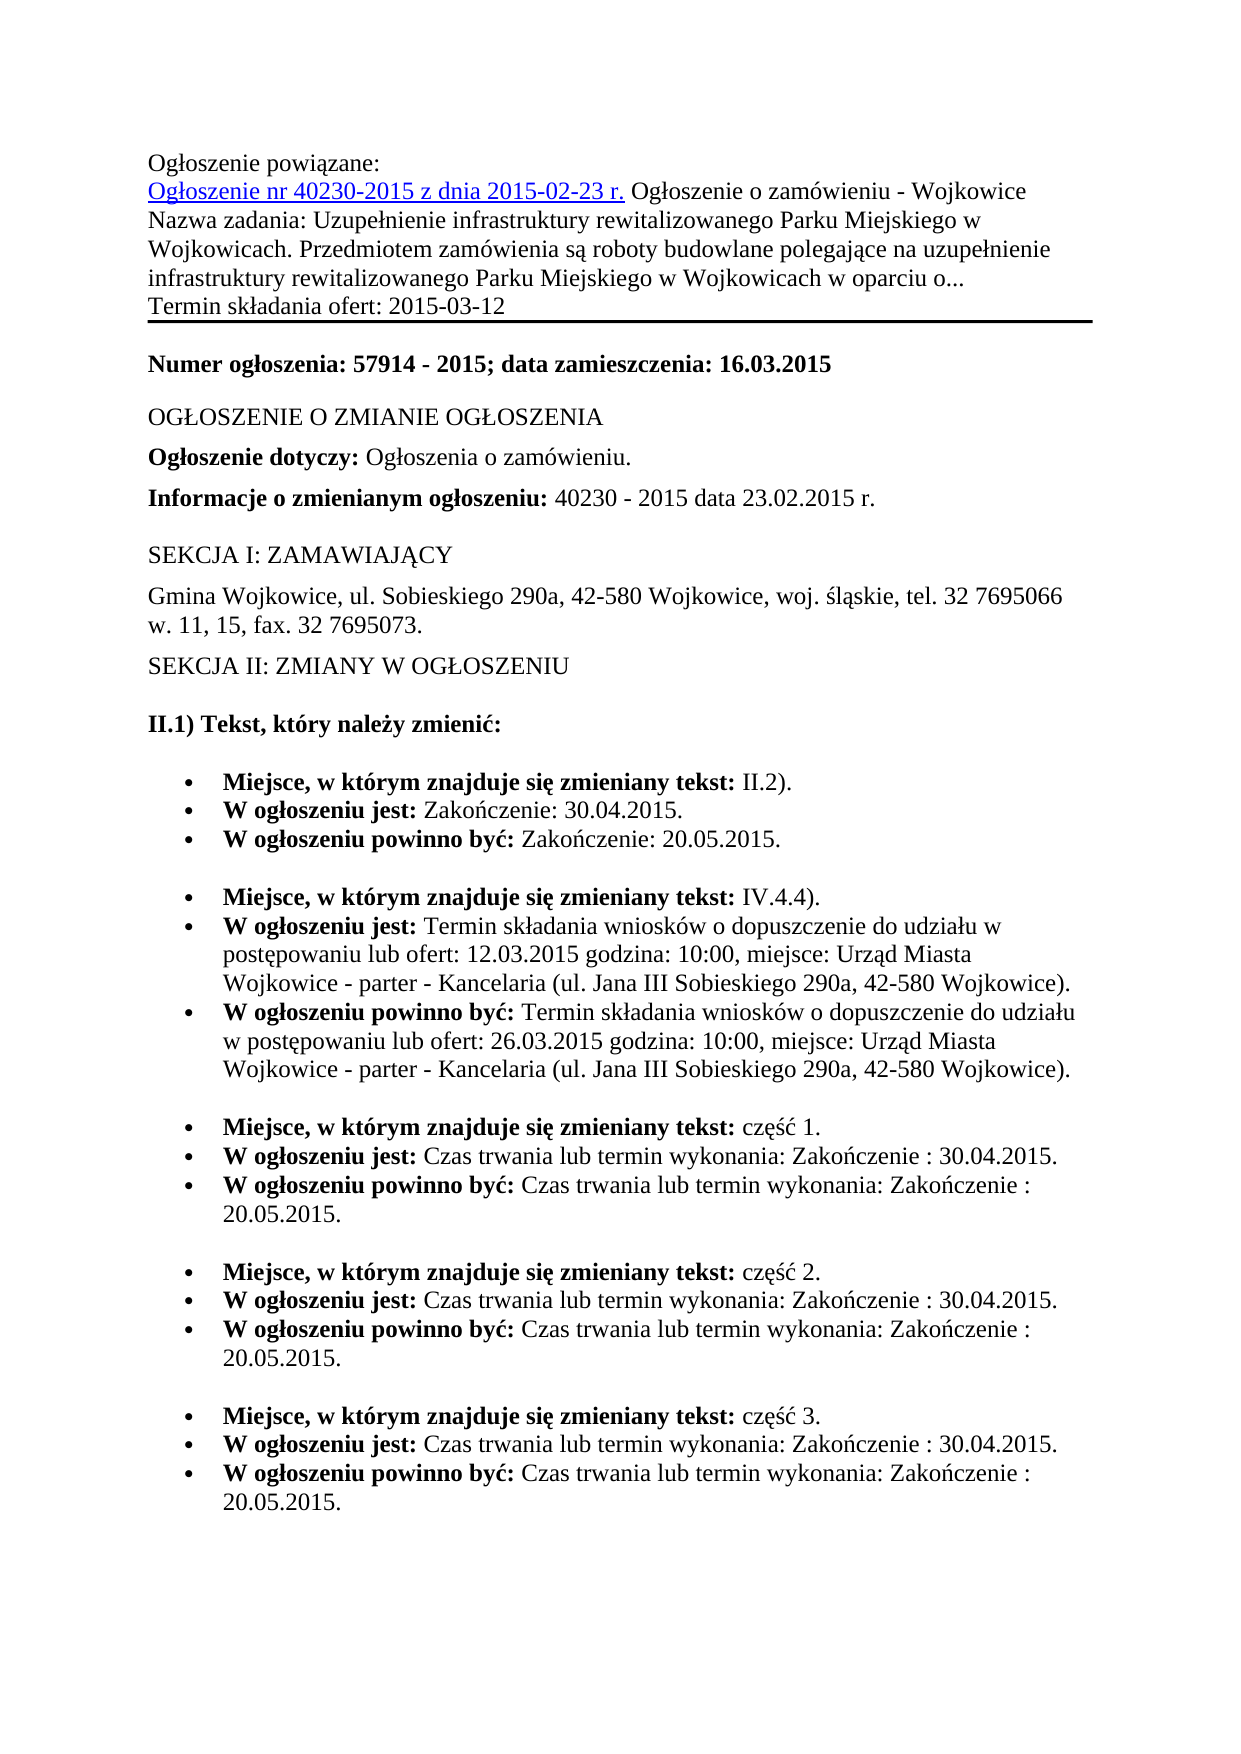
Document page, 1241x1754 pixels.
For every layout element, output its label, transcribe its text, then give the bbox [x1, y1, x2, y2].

list Miejsce, w którym znajduje się zmieniany tekst: część 3. [185, 1401, 1093, 1429]
list W ogłoszeniu powinno być: Czas trwania lub termin wykonania: Zakończenie : 20.05.2015. [185, 1458, 1093, 1516]
list W ogłoszeniu jest: Termin składania wniosków o dopuszczenie do udziału w postępowaniu lub ofert: 12.03.2015 godzina: 10:00, miejsce: Urząd Miasta Wojkowice - parter - Kancelaria (ul. Jana III Sobieskiego 290a, 42-580 Wojkowice). [185, 911, 1093, 997]
list Miejsce, w którym znajduje się zmieniany tekst: część 2. [185, 1257, 1093, 1285]
list W ogłoszeniu powinno być: Termin składania wniosków o dopuszczenie do udziału w postępowaniu lub ofert: 26.03.2015 godzina: 10:00, miejsce: Urząd Miasta Wojkowice - parter - Kancelaria (ul. Jana III Sobieskiego 290a, 42-580 Wojkowice). [185, 997, 1093, 1083]
text II.1) Tekst, który należy zmienić: [148, 709, 1093, 737]
text Numer ogłoszenia: 57914 - 2015; data zamieszczenia: 16.03.2015 OGŁOSZENIE O ZMIANIE OGŁOSZENIA [148, 349, 1093, 430]
title SEKCJA II: ZMIANY W OGŁOSZENIU [148, 651, 1093, 679]
list W ogłoszeniu powinno być: Czas trwania lub termin wykonania: Zakończenie : 20.05.2015. [185, 1170, 1093, 1227]
list W ogłoszeniu powinno być: Czas trwania lub termin wykonania: Zakończenie : 20.05.2015. [185, 1314, 1093, 1372]
text Informacje o zmienianym ogłoszeniu: 40230 - 2015 data 23.02.2015 r. [148, 483, 1093, 512]
text Ogłoszenie nr 40230-2015 z dnia 2015-02-23 r. Ogłoszenie o zamówieniu - Wojkowice Nazwa zadania: Uzupełnienie infrastruktury rewitalizowanego Parku Miejskiego w Wojkowicach. Przedmiotem zamówienia są roboty budowlane polegające na uzupełnienie infrastruktury rewitalizowanego Parku Miejskiego w Wojkowicach w oparciu o... Termin składania ofert: 2015-03-12 [148, 176, 1093, 320]
list W ogłoszeniu jest: Zakończenie: 30.04.2015. [185, 795, 1093, 824]
text Ogłoszenie dotyczy: Ogłoszenia o zamówieniu. [148, 442, 1093, 471]
list Miejsce, w którym znajduje się zmieniany tekst: IV.4.4). [185, 882, 1093, 911]
list Miejsce, w którym znajduje się zmieniany tekst: II.2). [185, 767, 1093, 795]
list W ogłoszeniu powinno być: Zakończenie: 20.05.2015. [185, 824, 1093, 853]
list W ogłoszeniu jest: Czas trwania lub termin wykonania: Zakończenie : 30.04.2015. [185, 1285, 1093, 1314]
list Miejsce, w którym znajduje się zmieniany tekst: część 1. [185, 1112, 1093, 1141]
list W ogłoszeniu jest: Czas trwania lub termin wykonania: Zakończenie : 30.04.2015. [185, 1141, 1093, 1170]
text Ogłoszenie powiązane: [148, 148, 1093, 176]
text Gmina Wojkowice, ul. Sobieskiego 290a, 42-580 Wojkowice, woj. śląskie, tel. 32 7695066 w. 11, 15, fax. 32 7695073. [148, 581, 1093, 639]
list W ogłoszeniu jest: Czas trwania lub termin wykonania: Zakończenie : 30.04.2015. [185, 1429, 1093, 1458]
title SEKCJA I: ZAMAWIAJĄCY [148, 541, 1093, 569]
